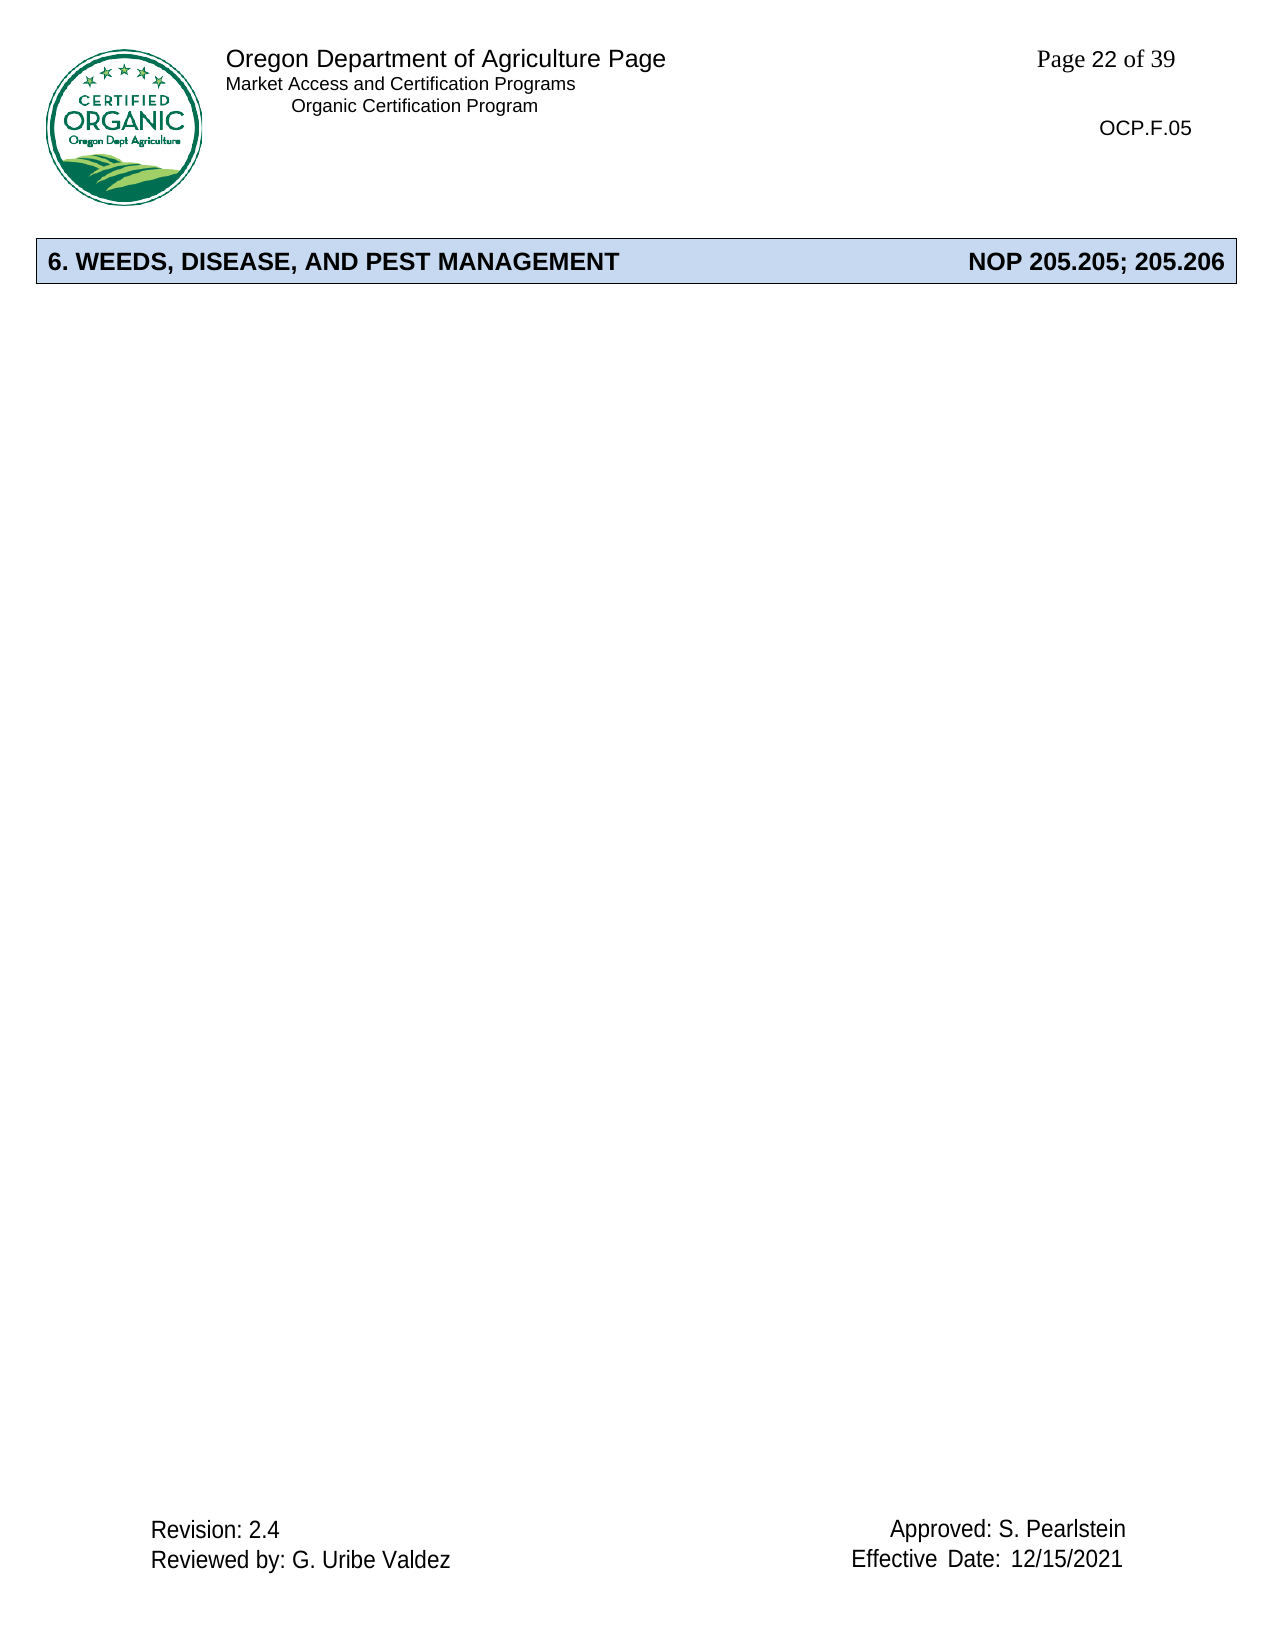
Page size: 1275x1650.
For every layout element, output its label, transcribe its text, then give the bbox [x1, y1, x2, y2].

table_header 6. WEEDS, DISEASE, AND PEST MANAGEMENT [37, 239, 955, 283]
table_header NOP 205.205; 205.206 [955, 239, 1236, 283]
picture [46, 49, 203, 206]
